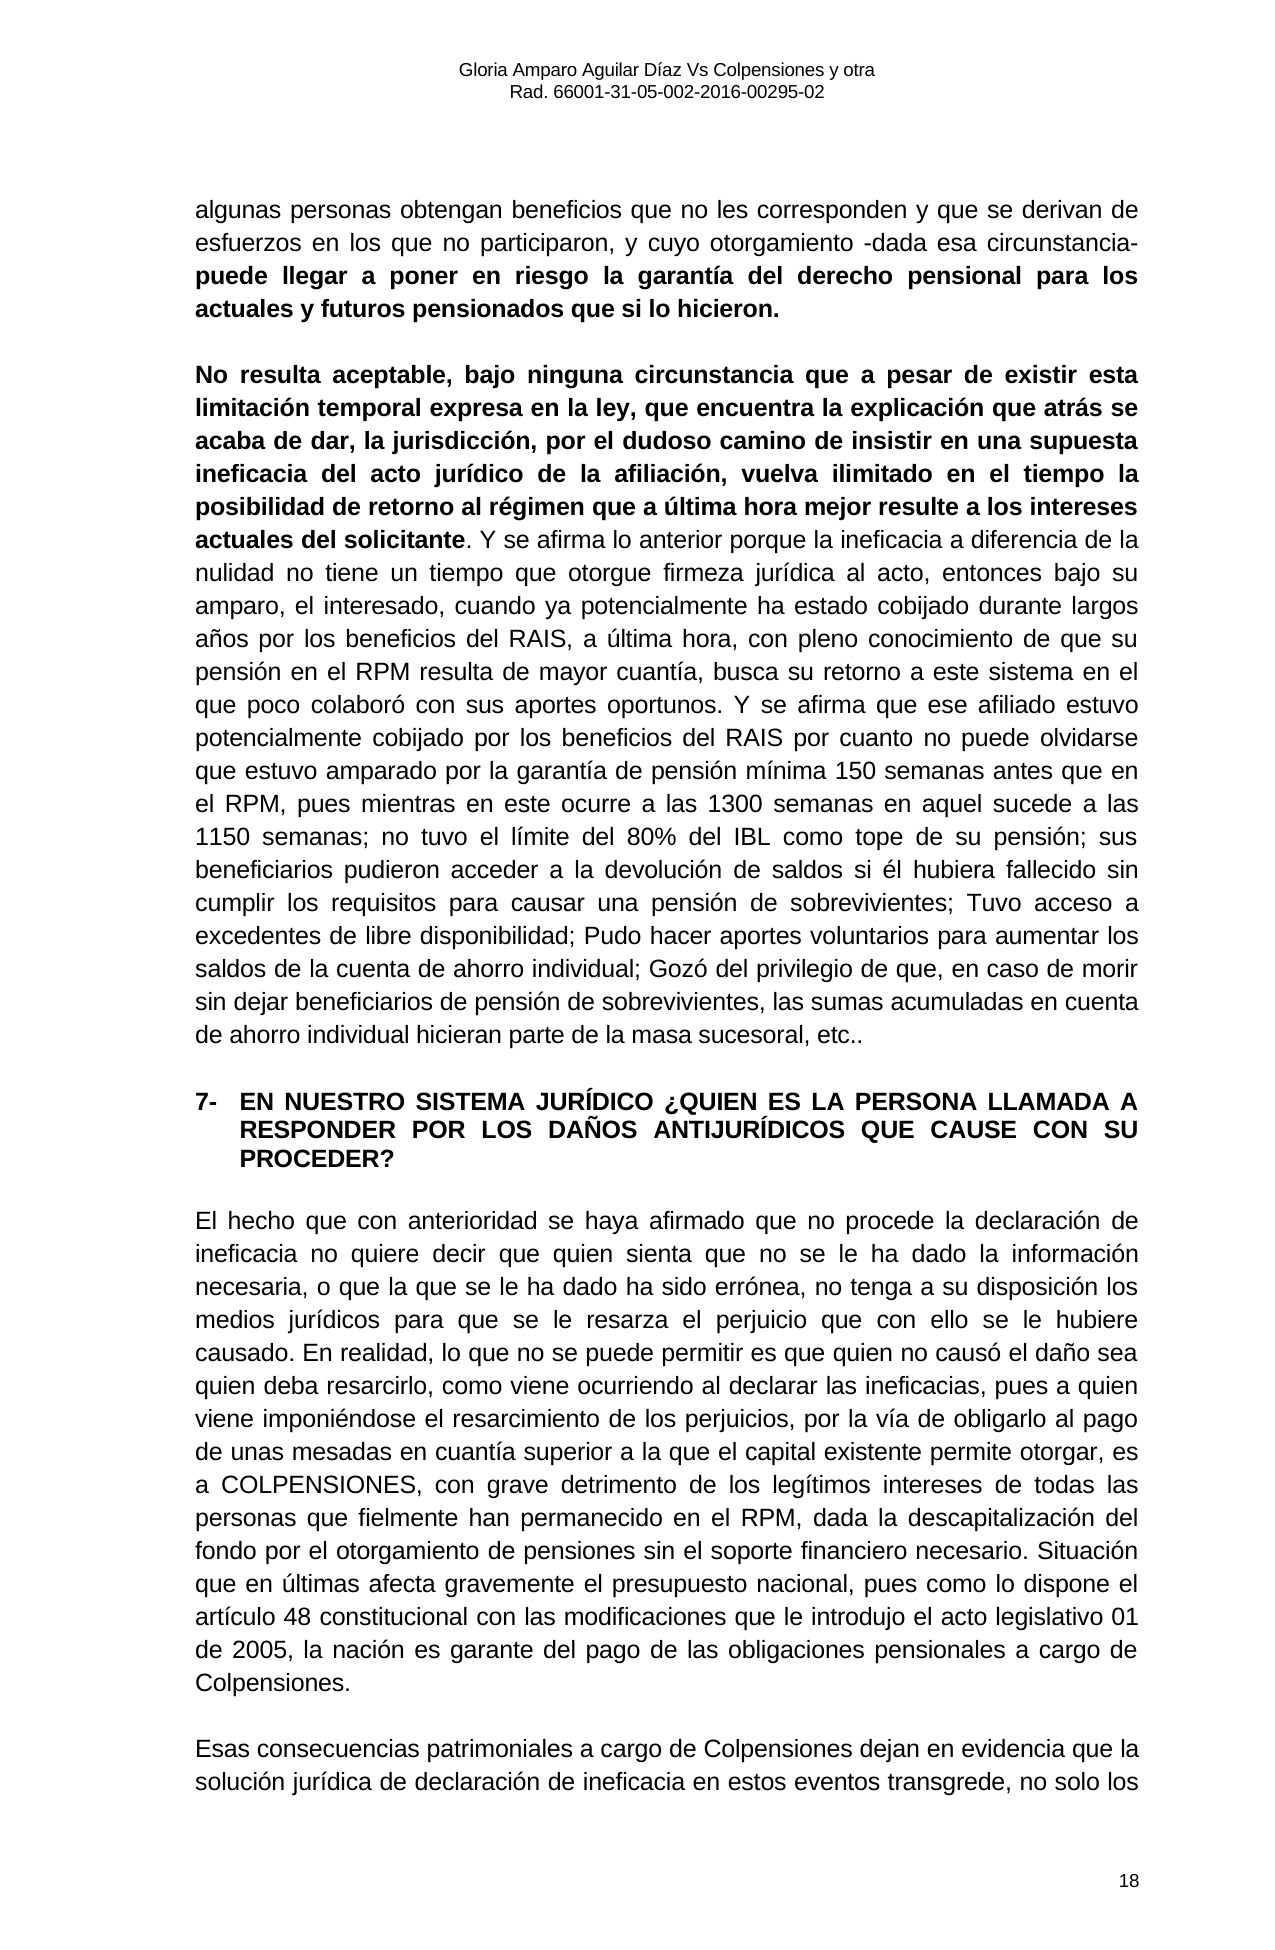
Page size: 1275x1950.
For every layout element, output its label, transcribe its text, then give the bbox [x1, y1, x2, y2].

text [195, 195, 1139, 323]
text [195, 1734, 1139, 1796]
text El hecho que con anterioridad se haya afirmado que no procede la declaración de ineficacia no quiere decir que quien sienta que no se le ha dado la información necesaria, o que la que se le ha dado ha sido errónea, no tenga a su disposición los medios jurídicos para que se le resarza el perjuicio que con ello se le hubiere causado. En realidad, lo que no se puede permitir es que quien no causó el daño sea quien deba resarcirlo, como viene ocurriendo al declarar las ineficacias, pues a quien viene imponiéndose el resarcimiento de los perjuicios, por la vía de obligarlo al pago de unas mesadas en cuantía superior a la que el capital existente permite otorgar, es a COLPENSIONES, con grave detrimento de los legítimos intereses de todas las personas que fielmente han permanecido en el RPM, dada la descapitalización del fondo por el otorgamiento de pensiones sin el soporte financiero necesario. Situación que en últimas afecta gravemente el presupuesto nacional, pues como lo dispone el artículo 48 constitucional con las modificaciones que le introdujo el acto legislativo 01 de 2005, la nación es garante del pago de las obligaciones pensionales a cargo de Colpensiones. [195, 1206, 1139, 1697]
list EN NUESTRO SISTEMA JURÍDICO ¿QUIEN ES LA PERSONA LLAMADA A RESPONDER POR LOS DAÑOS ANTIJURÍDICOS QUE CAUSE CON SU PROCEDER? [195, 1086, 1139, 1173]
text No resulta aceptable, bajo ninguna circunstancia que a pesar de existir esta limitación temporal expresa en la ley, que encuentra la explicación que atrás se acaba de dar, la jurisdicción, por el dudoso camino de insistir en una supuesta ineficacia del acto jurídico de la afiliación, vuelva ilimitado en el tiempo la posibilidad de retorno al régimen que a última hora mejor resulte a los intereses actuales del solicitante. Y se afirma lo anterior porque la ineficacia a diferencia de la nulidad no tiene un tiempo que otorgue firmeza jurídica al acto, entonces bajo su amparo, el interesado, cuando ya potencialmente ha estado cobijado durante largos años por los beneficios del RAIS, a última hora, con pleno conocimiento de que su pensión en el RPM resulta de mayor cuantía, busca su retorno a este sistema en el que poco colaboró con sus aportes oportunos. Y se afirma que ese afiliado estuvo potencialmente cobijado por los beneficios del RAIS por cuanto no puede olvidarse que estuvo amparado por la garantía de pensión mínima 150 semanas antes que en el RPM, pues mientras en este ocurre a las 1300 semanas en aquel sucede a las 1150 semanas; no tuvo el límite del 80% del IBL como tope de su pensión; sus beneficiarios pudieron acceder a la devolución de saldos si él hubiera fallecido sin cumplir los requisitos para causar una pensión de sobrevivientes; Tuvo acceso a excedentes de libre disponibilidad; Pudo hacer aportes voluntarios para aumentar los saldos de la cuenta de ahorro individual; Gozó del privilegio de que, en caso de morir sin dejar beneficiarios de pensión de sobrevivientes, las sumas acumuladas en cuenta de ahorro individual hicieran parte de la masa sucesoral, etc.. [195, 360, 1139, 1049]
